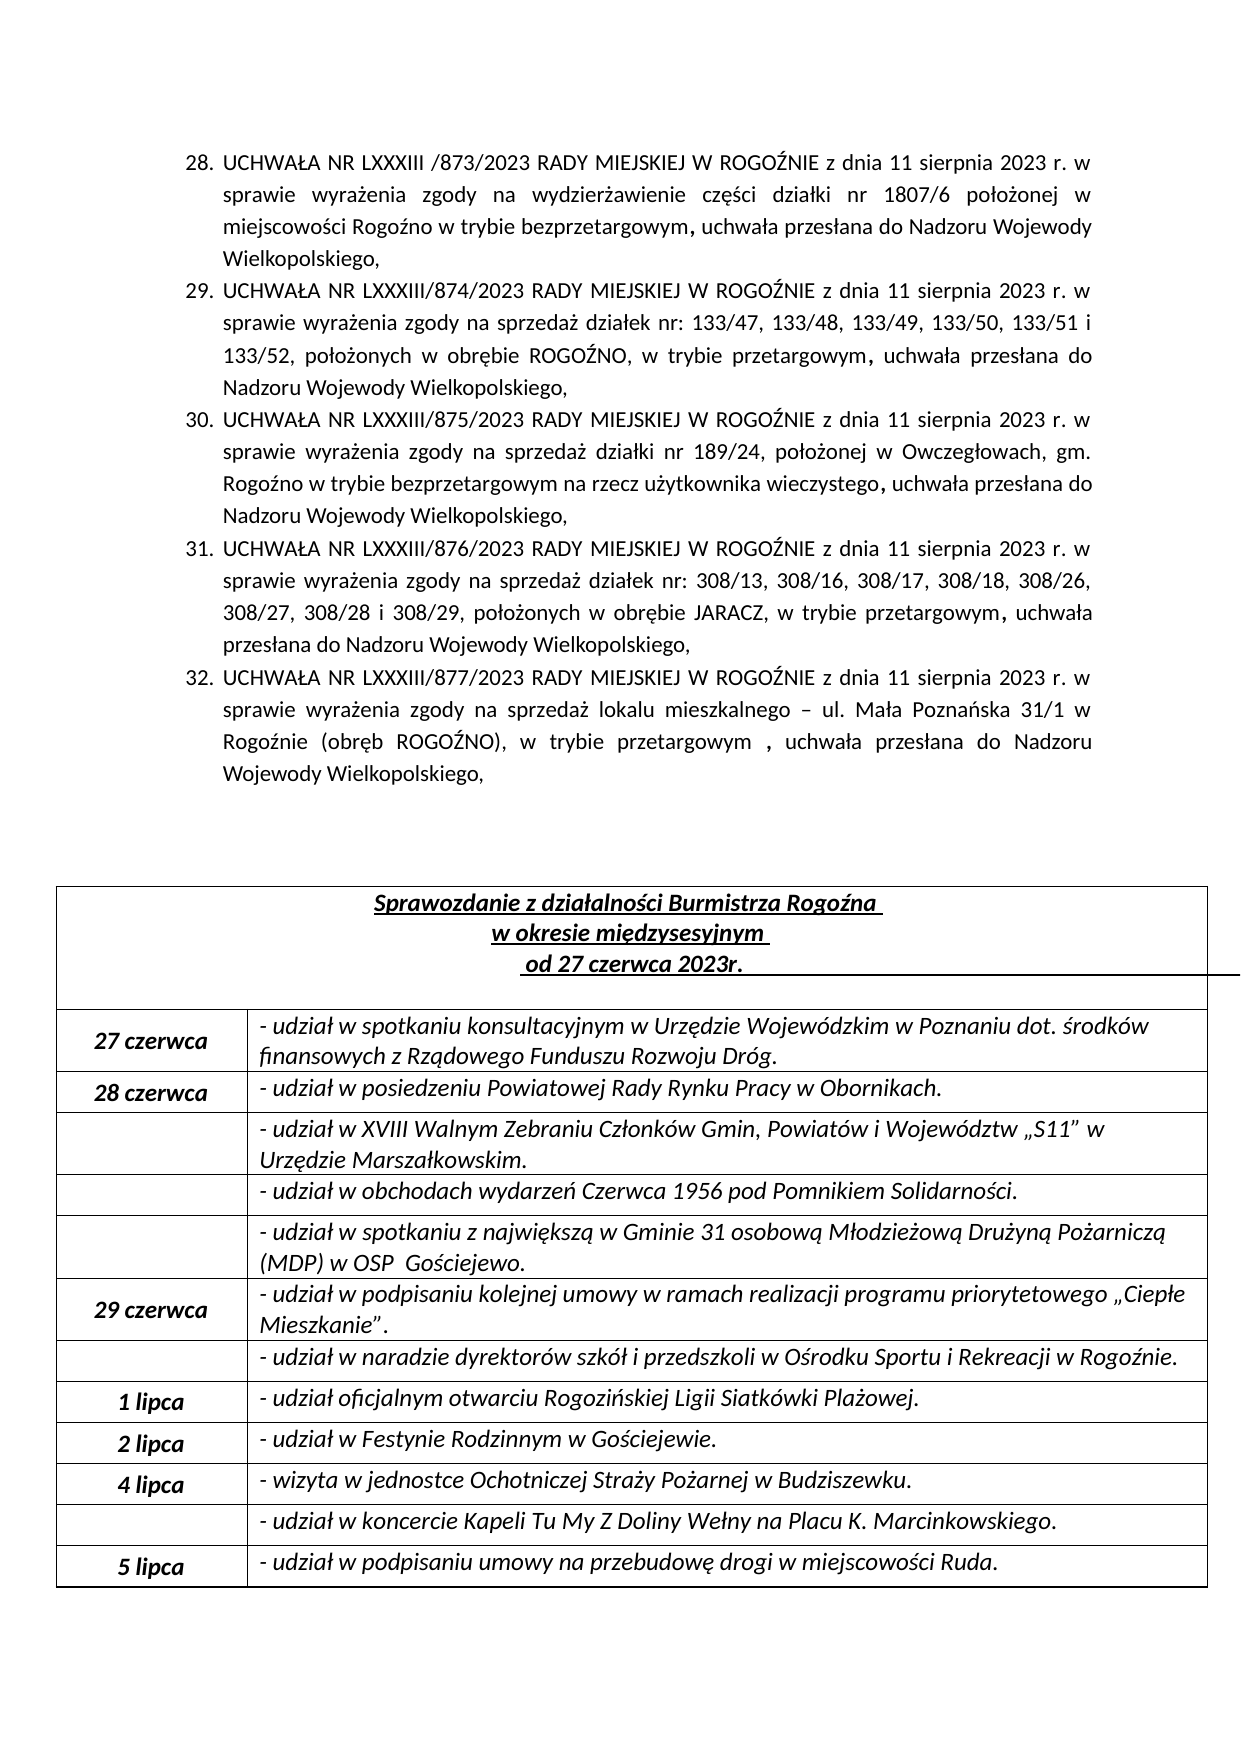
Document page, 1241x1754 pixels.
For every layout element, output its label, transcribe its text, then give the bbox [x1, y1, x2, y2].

table_cell - udział w podpisaniu kolejnej umowy w ramach realizacji programu priorytetowego „Ciepłe Mieszkanie”. [248, 1279, 1207, 1339]
list UCHWAŁA NR LXXXIII/876/2023 RADY MIEJSKIEJ W ROGOŹNIE z dnia 11 sierpnia 2023 r. w sprawie wyrażenia zgody na sprzedaż działek nr: 308/13, 308/16, 308/17, 308/18, 308/26, 308/27, 308/28 i 308/29, położonych w obrębie JARACZ, w trybie przetargowym, uchwała przesłana do Nadzoru Wojewody Wielkopolskiego, [185, 534, 1093, 658]
table_cell 27 czerwca [57, 1010, 247, 1071]
list UCHWAŁA NR LXXXIII/874/2023 RADY MIEJSKIEJ W ROGOŹNIE z dnia 11 sierpnia 2023 r. w sprawie wyrażenia zgody na sprzedaż działek nr: 133/47, 133/48, 133/49, 133/50, 133/51 i 133/52, położonych w obrębie ROGOŹNO, w trybie przetargowym, uchwała przesłana do Nadzoru Wojewody Wielkopolskiego, [185, 276, 1093, 401]
table_cell - udział w koncercie Kapeli Tu My Z Doliny Wełny na Placu K. Marcinkowskiego. [248, 1505, 1207, 1545]
table_cell [57, 1175, 247, 1215]
table_cell 28 czerwca [57, 1072, 247, 1112]
table_cell - udział w podpisaniu umowy na przebudowę drogi w miejscowości Ruda. [248, 1546, 1207, 1586]
table_cell - udział w XVIII Walnym Zebraniu Członków Gmin, Powiatów i Województw „S11” w Urzędzie Marszałkowskim. [248, 1113, 1207, 1174]
table_cell 2 lipca [57, 1423, 247, 1463]
list UCHWAŁA NR LXXXIII/877/2023 RADY MIEJSKIEJ W ROGOŹNIE z dnia 11 sierpnia 2023 r. w sprawie wyrażenia zgody na sprzedaż lokalu mieszkalnego – ul. Mała Poznańska 31/1 w Rogoźnie (obręb ROGOŹNO), w trybie przetargowym , uchwała przesłana do Nadzoru Wojewody Wielkopolskiego, [185, 663, 1093, 787]
table_cell - udział w posiedzeniu Powiatowej Rady Rynku Pracy w Obornikach. [248, 1072, 1207, 1112]
table_cell 4 lipca [57, 1464, 247, 1504]
table_cell [57, 1216, 247, 1277]
table_cell - udział w spotkaniu z największą w Gminie 31 osobową Młodzieżową Drużyną Pożarniczą (MDP) w OSP Gościejewo. [248, 1216, 1207, 1277]
table_header Sprawozdanie z działalności Burmistrza Rogoźna w okresie międzysesyjnym od 27 czerwca 2023r. [57, 887, 1207, 1009]
table_cell - udział oficjalnym otwarciu Rogozińskiej Ligii Siatkówki Plażowej. [248, 1382, 1207, 1422]
table_cell 29 czerwca [57, 1279, 247, 1339]
table_cell - udział w obchodach wydarzeń Czerwca 1956 pod Pomnikiem Solidarności. [248, 1175, 1207, 1215]
table_cell [57, 1341, 247, 1381]
table_cell 1 lipca [57, 1382, 247, 1422]
table_cell [57, 1505, 247, 1545]
list UCHWAŁA NR LXXXIII /873/2023 RADY MIEJSKIEJ W ROGOŹNIE z dnia 11 sierpnia 2023 r. w sprawie wyrażenia zgody na wydzierżawienie części działki nr 1807/6 położonej w miejscowości Rogoźno w trybie bezprzetargowym, uchwała przesłana do Nadzoru Wojewody Wielkopolskiego, [185, 148, 1093, 272]
table_cell - udział w Festynie Rodzinnym w Gościejewie. [248, 1423, 1207, 1463]
table_cell 5 lipca [57, 1546, 247, 1586]
table_cell - udział w spotkaniu konsultacyjnym w Urzędzie Wojewódzkim w Poznaniu dot. środków finansowych z Rządowego Funduszu Rozwoju Dróg. [248, 1010, 1207, 1071]
table_cell - wizyta w jednostce Ochotniczej Straży Pożarnej w Budziszewku. [248, 1464, 1207, 1504]
table_cell - udział w naradzie dyrektorów szkół i przedszkoli w Ośrodku Sportu i Rekreacji w Rogoźnie. [248, 1341, 1207, 1381]
table_cell [57, 1113, 247, 1174]
list UCHWAŁA NR LXXXIII/875/2023 RADY MIEJSKIEJ W ROGOŹNIE z dnia 11 sierpnia 2023 r. w sprawie wyrażenia zgody na sprzedaż działki nr 189/24, położonej w Owczegłowach, gm. Rogoźno w trybie bezprzetargowym na rzecz użytkownika wieczystego, uchwała przesłana do Nadzoru Wojewody Wielkopolskiego, [185, 405, 1093, 530]
